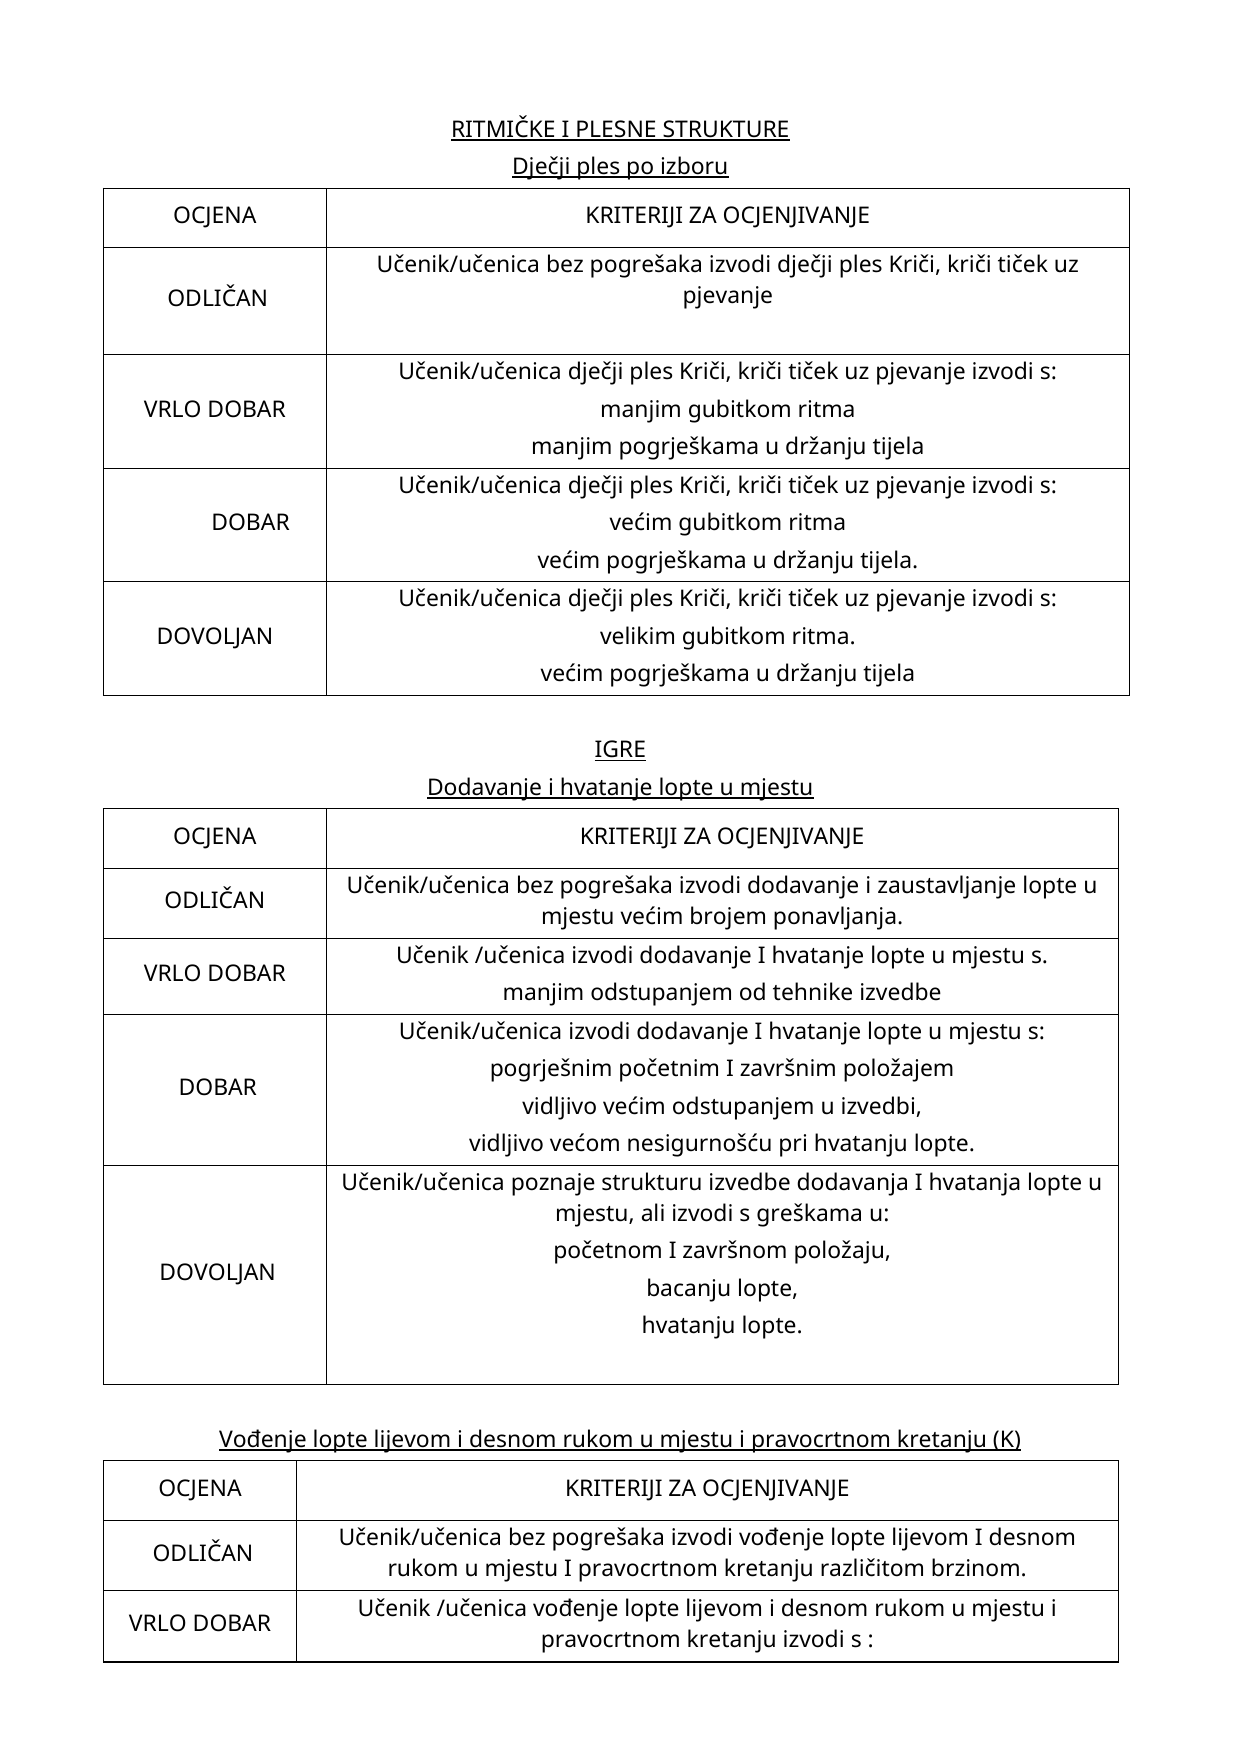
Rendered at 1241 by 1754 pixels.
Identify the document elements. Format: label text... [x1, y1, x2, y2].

table_cell ODLIČAN [104, 1521, 296, 1589]
table_cell Učenik/učenica dječji ples Kriči, kriči tiček uz pjevanje izvodi s: manjim gubitkom ritma manjim pogrješkama u držanju tijela [327, 355, 1129, 468]
table_cell DOVOLJAN [104, 582, 326, 695]
table_cell DOBAR [104, 1015, 326, 1164]
table_cell VRLO DOBAR [104, 1591, 296, 1661]
table_cell Učenik/učenica dječji ples Kriči, kriči tiček uz pjevanje izvodi s: velikim gubitkom ritma. većim pogrješkama u držanju tijela [327, 582, 1129, 695]
table_cell Učenik/učenica bez pogrešaka izvodi dodavanje i zaustavljanje lopte u mjestu većim brojem ponavljanja. [327, 869, 1118, 937]
table_cell Učenik/učenica izvodi dodavanje I hvatanje lopte u mjestu s: pogrješnim početnim I završnim položajem vidljivo većim odstupanjem u izvedbi, vidljivo većom nesigurnošću pri hvatanju lopte. [327, 1015, 1118, 1164]
table_header KRITERIJI ZA OCJENJIVANJE [327, 189, 1129, 247]
subtitle Dječji ples po izboru [75, 150, 1165, 181]
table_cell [297, 1591, 1118, 1661]
table_cell DOBAR [104, 469, 326, 581]
subtitle RITMIČKE I PLESNE STRUKTURE [75, 112, 1165, 144]
table_cell ODLIČAN [104, 248, 326, 354]
table_cell VRLO DOBAR [104, 355, 326, 468]
table_cell Učenik /učenica izvodi dodavanje I hvatanje lopte u mjestu s. manjim odstupanjem od tehnike izvedbe [327, 939, 1118, 1013]
table_cell Učenik/učenica dječji ples Kriči, kriči tiček uz pjevanje izvodi s: većim gubitkom ritma većim pogrješkama u držanju tijela. [327, 469, 1129, 581]
table_header OCJENA [104, 1461, 296, 1520]
table_cell Učenik/učenica bez pogrešaka izvodi dječji ples Kriči, kriči tiček uz pjevanje [327, 248, 1129, 354]
table_header KRITERIJI ZA OCJENJIVANJE [327, 809, 1118, 868]
table_cell DOVOLJAN [104, 1166, 326, 1384]
table_cell VRLO DOBAR [104, 939, 326, 1013]
table_cell Učenik/učenica bez pogrešaka izvodi vođenje lopte lijevom I desnom rukom u mjestu I pravocrtnom kretanju različitom brzinom. [297, 1521, 1118, 1589]
table_header OCJENA [104, 189, 326, 247]
subtitle IGRE [75, 733, 1165, 764]
table_header OCJENA [104, 809, 326, 868]
subtitle Vođenje lopte lijevom i desnom rukom u mjestu i pravocrtnom kretanju (K) [75, 1423, 1165, 1454]
table_cell Učenik/učenica poznaje strukturu izvedbe dodavanja I hvatanja lopte u mjestu, ali izvodi s greškama u: početnom I završnom položaju, bacanju lopte, hvatanju lopte. [327, 1166, 1118, 1384]
subtitle Dodavanje i hvatanje lopte u mjestu [75, 771, 1165, 802]
table_header KRITERIJI ZA OCJENJIVANJE [297, 1461, 1118, 1520]
table_cell ODLIČAN [104, 869, 326, 937]
